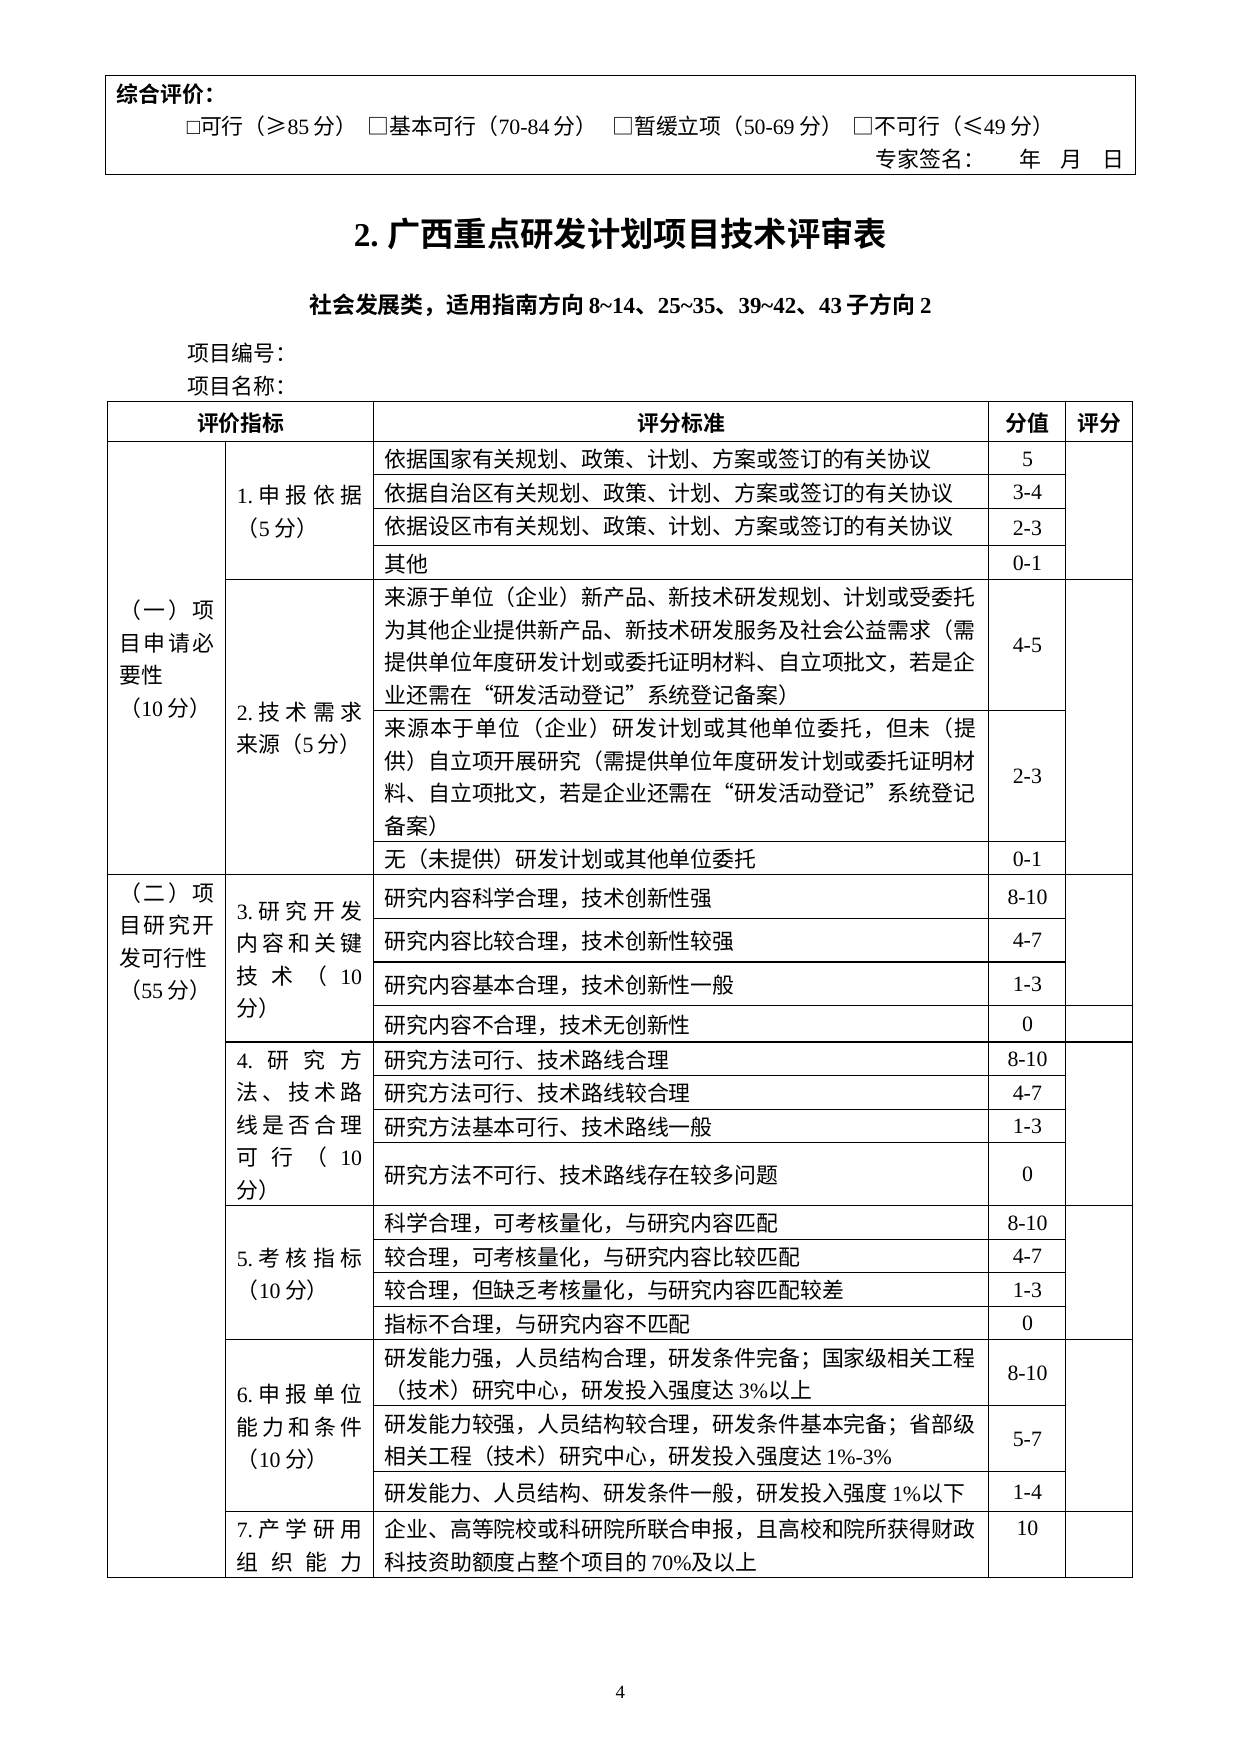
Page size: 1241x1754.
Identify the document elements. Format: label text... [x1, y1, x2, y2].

table_cell [1066, 1512, 1132, 1577]
table_cell 研发能力强，人员结构合理，研发条件完备；国家级相关工程（技术）研究中心，研发投入强度达3%以上 [374, 1340, 988, 1405]
table_cell 研究内容不合理，技术无创新性 [374, 1006, 988, 1041]
table_cell 依据自治区有关规划、政策、计划、方案或签订的有关协议 [374, 475, 988, 508]
table_cell 依据设区市有关规划、政策、计划、方案或签订的有关协议 [374, 509, 988, 545]
table_cell 研究内容科学合理，技术创新性强 [374, 875, 988, 918]
table_cell 2.技术需求来源（5分） [226, 580, 373, 874]
table_cell 2-3 [989, 711, 1065, 841]
table_cell 5 [989, 442, 1065, 474]
table_cell [1066, 1340, 1132, 1511]
table_cell 7.产学研用组织能力（10分） [226, 1512, 373, 1577]
table_cell 4-7 [989, 919, 1065, 961]
table_cell 4-5 [989, 580, 1065, 710]
table_cell 研究方法可行、技术路线较合理 [374, 1076, 988, 1108]
table_cell 0 [989, 1307, 1065, 1339]
table_cell 综合评价： □可行（≥85分） □基本可行（70-84分） □暂缓立项（50-69分） □不可行（≤49分） 专家签名： 年 月 日 [106, 76, 1135, 174]
table_cell 0-1 [989, 546, 1065, 579]
table_cell 8-10 [989, 1206, 1065, 1238]
table_cell 3.研究开发内容和关键技术（10分） [226, 875, 373, 1041]
table_cell （一）项目申请必要性 （10分） [108, 442, 225, 874]
text 项目名称： [187, 368, 1053, 401]
table_cell （二）项目研究开发可行性 （55分） [108, 875, 225, 1577]
table_cell 1-3 [989, 963, 1065, 1005]
table_cell [1066, 875, 1132, 1005]
table_cell 0-1 [989, 842, 1065, 874]
table_cell 5.考核指标（10分） [226, 1206, 373, 1339]
table_header 评价指标 [108, 402, 373, 441]
table_cell 4.研究方法、技术路线是否合理可行（10分） [226, 1043, 373, 1205]
text 项目编号： [187, 336, 1053, 368]
table_cell 1-3 [989, 1110, 1065, 1142]
table_cell 企业、高等院校或科研院所联合申报，且高校和院所获得财政科技资助额度占整个项目的70%及以上 [374, 1512, 988, 1577]
table_cell 0 [989, 1143, 1065, 1205]
table_cell 4-7 [989, 1076, 1065, 1108]
table_header 分值 [989, 402, 1065, 441]
table_cell 来源本于单位（企业）研发计划或其他单位委托，但未（提供）自立项开展研究（需提供单位年度研发计划或委托证明材料、自立项批文，若是企业还需在“研发活动登记”系统登记备案） [374, 711, 988, 841]
text 社会发展类，适用指南方向8~14、25~35、39~42、43子方向2 [187, 271, 1053, 336]
table_cell 3-4 [989, 475, 1065, 508]
table_cell 研究方法可行、技术路线合理 [374, 1043, 988, 1075]
table_cell 1-4 [989, 1472, 1065, 1511]
table_cell 1.申报依据（5分） [226, 442, 373, 579]
table_cell 1-3 [989, 1273, 1065, 1306]
table_cell [1066, 1043, 1132, 1205]
table_cell 8-10 [989, 875, 1065, 918]
table_cell 较合理，可考核量化，与研究内容比较匹配 [374, 1240, 988, 1272]
table_cell 0 [989, 1006, 1065, 1041]
table_cell 较合理，但缺乏考核量化，与研究内容匹配较差 [374, 1273, 988, 1306]
table_cell 研发能力、人员结构、研发条件一般，研发投入强度1%以下 [374, 1472, 988, 1511]
table_cell 研究方法基本可行、技术路线一般 [374, 1110, 988, 1142]
table_cell 来源于单位（企业）新产品、新技术研发规划、计划或受委托为其他企业提供新产品、新技术研发服务及社会公益需求（需提供单位年度研发计划或委托证明材料、自立项批文，若是企业还需在“研发活动登记”系统登记备案） [374, 580, 988, 710]
table_cell 8-10 [989, 1340, 1065, 1405]
table_cell 研究内容比较合理，技术创新性较强 [374, 919, 988, 961]
table_cell 科学合理，可考核量化，与研究内容匹配 [374, 1206, 988, 1238]
table_cell 10 [989, 1512, 1065, 1577]
table_cell [1066, 1206, 1132, 1339]
table_cell 研究内容基本合理，技术创新性一般 [374, 963, 988, 1005]
table_cell 依据国家有关规划、政策、计划、方案或签订的有关协议 [374, 442, 988, 474]
table_cell 4-7 [989, 1240, 1065, 1272]
table_cell 8-10 [989, 1043, 1065, 1075]
table_header 评分标准 [374, 402, 988, 441]
table_cell [1066, 580, 1132, 874]
table_cell 5-7 [989, 1406, 1065, 1471]
table_cell [1066, 442, 1132, 579]
table_cell 研究方法不可行、技术路线存在较多问题 [374, 1143, 988, 1205]
table_cell 2-3 [989, 509, 1065, 545]
table_cell 6.申报单位能力和条件（10分） [226, 1340, 373, 1511]
title 2. 广西重点研发计划项目技术评审表 [187, 200, 1053, 265]
table_cell 指标不合理，与研究内容不匹配 [374, 1307, 988, 1339]
table_cell [1066, 1006, 1132, 1041]
table_cell 其他 [374, 546, 988, 579]
table_header 评分 [1066, 402, 1132, 441]
table_cell 无（未提供）研发计划或其他单位委托 [374, 842, 988, 874]
table_cell 研发能力较强，人员结构较合理，研发条件基本完备；省部级相关工程（技术）研究中心，研发投入强度达1%-3% [374, 1406, 988, 1471]
